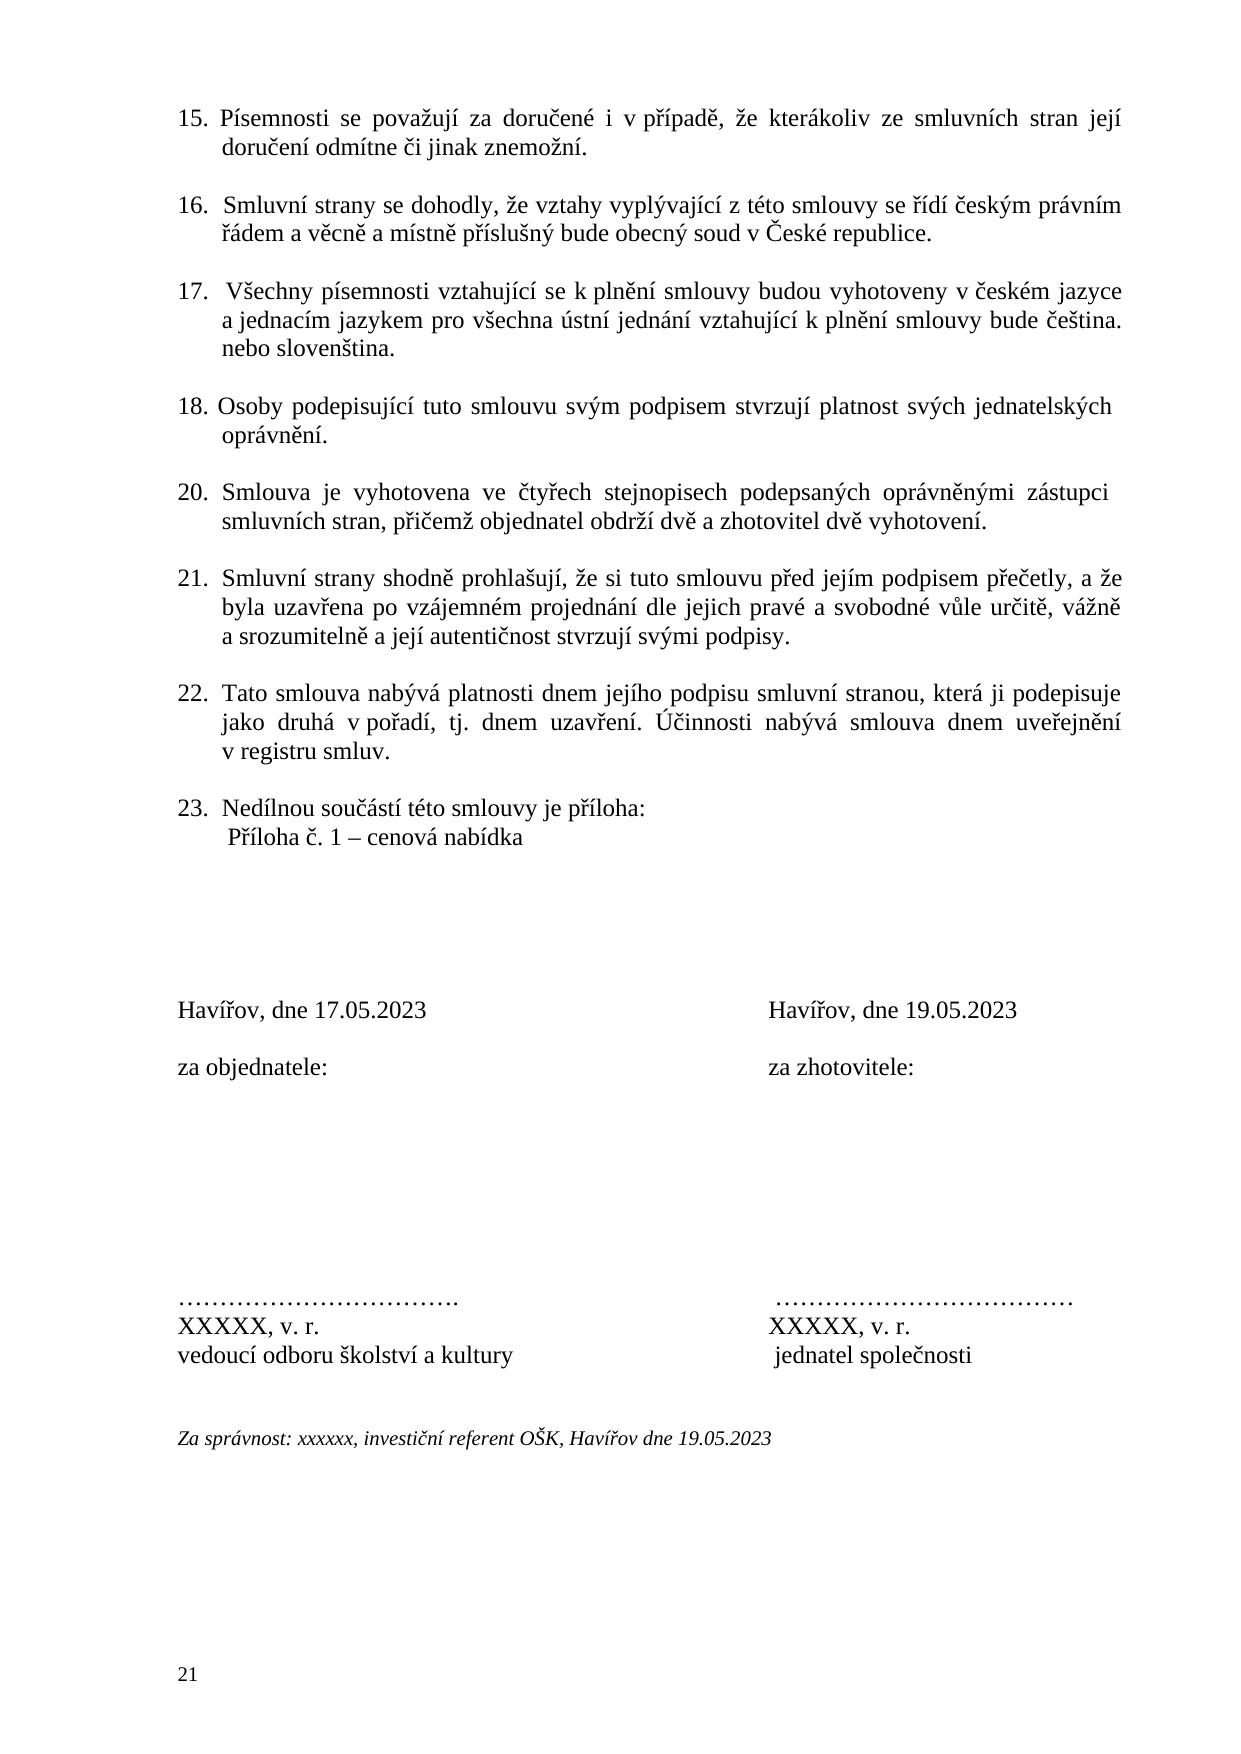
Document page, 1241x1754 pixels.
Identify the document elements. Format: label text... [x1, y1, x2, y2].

text vedoucí odboru školství a kultury jednatel společnosti [177, 1340, 1122, 1368]
text 18. Osoby podepisující tuto smlouvu svým podpisem stvrzují platnost svých jednatelských oprávnění. [177, 391, 1122, 448]
text za objednatele: za zhotovitele: [177, 1052, 1122, 1081]
text 17. Všechny písemnosti vztahující se k plnění smlouvy budou vyhotoveny v českém jazyce a jednacím jazykem pro všechna ústní jednání vztahující k plnění smlouvy bude čeština. nebo slovenština. [177, 276, 1122, 362]
list Smlouva je vyhotovena ve čtyřech stejnopisech podepsaných oprávněnými zástupci smluvních stran, přičemž objednatel obdrží dvě a zhotovitel dvě vyhotovení. [177, 477, 1122, 535]
text Za správnost: xxxxxx, investiční referent OŠK, Havířov dne 19.05.2023 [177, 1426, 1122, 1450]
text ……………………………. ……………………………… [177, 1282, 1122, 1311]
text 16. Smluvní strany se dohodly, že vztahy vyplývající z této smlouvy se řídí českým právním řádem a věcně a místně příslušný bude obecný soud v České republice. [177, 190, 1122, 247]
list Tato smlouva nabývá platnosti dnem jejího podpisu smluvní stranou, která ji podepisuje jako druhá v pořadí, tj. dnem uzavření. Účinnosti nabývá smlouva dnem uveřejnění v registru smluv. [177, 678, 1122, 765]
text XXXXX, v. r. XXXXX, v. r. [177, 1311, 1122, 1340]
list Nedílnou součástí této smlouvy je příloha: [177, 793, 1122, 822]
text Havířov, dne 17.05.2023 Havířov, dne 19.05.2023 [177, 995, 1122, 1023]
list Smluvní strany shodně prohlašují, že si tuto smlouvu před jejím podpisem přečetly, a že byla uzavřena po vzájemném projednání dle jejich pravé a svobodné vůle určitě, vážně a srozumitelně a její autentičnost stvrzují svými podpisy. [177, 563, 1122, 650]
text 15. Písemnosti se považují za doručené i v případě, že kterákoliv ze smluvních stran její doručení odmítne či jinak znemožní. [177, 103, 1122, 161]
text Příloha č. 1 – cenová nabídka [177, 822, 1122, 851]
